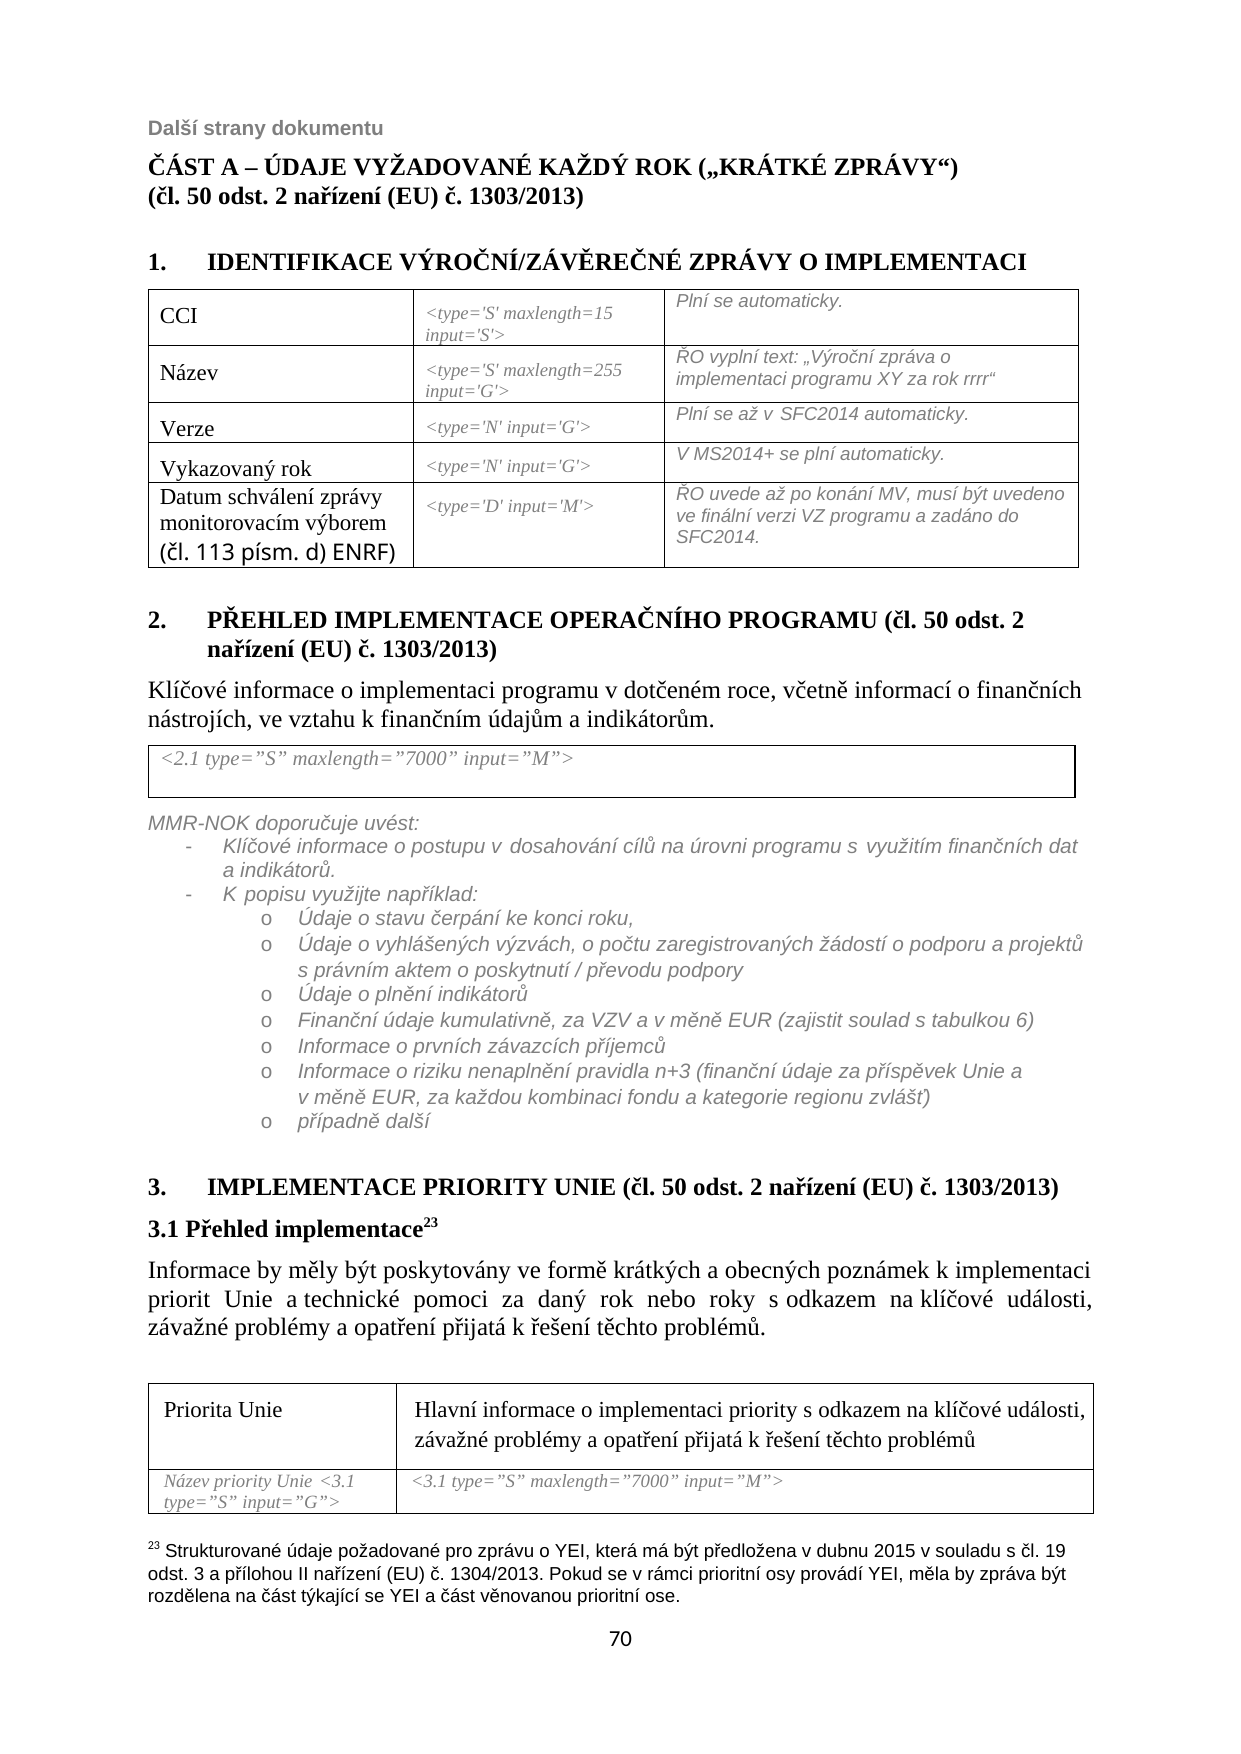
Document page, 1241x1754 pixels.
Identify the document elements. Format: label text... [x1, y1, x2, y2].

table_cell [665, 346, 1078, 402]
text Informace by měly být poskytovány ve formě krátkých a obecných poznámek k implementaci priorit Unie a technické pomoci za daný rok nebo roky s odkazem na klíčové události, závažné problémy a opatření přijatá k řešení těchto problémů. [148, 1255, 1092, 1341]
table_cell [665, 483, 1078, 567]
list případně další [260, 1109, 1092, 1135]
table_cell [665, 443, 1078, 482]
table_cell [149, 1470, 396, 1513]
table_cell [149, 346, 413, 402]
list Údaje o stavu čerpání ke konci roku, [260, 906, 1092, 932]
text 3. IMPLEMENTACE PRIORITY UNIE (čl. 50 odst. 2 nařízení (EU) č. 1303/2013) [148, 1172, 1092, 1201]
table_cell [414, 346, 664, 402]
text 1. IDENTIFIKACE VÝROČNÍ/ZÁVĚREČNÉ ZPRÁVY O IMPLEMENTACI [148, 247, 1092, 276]
list Finanční údaje kumulativně, za VZV a v měně EUR (zajistit soulad s tabulkou 6) [260, 1008, 1092, 1033]
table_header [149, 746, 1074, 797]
text Klíčové informace o implementaci programu v dotčeném roce, včetně informací o finančních nástrojích, ve vztahu k finančním údajům a indikátorům. [148, 675, 1092, 733]
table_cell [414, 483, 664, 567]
list Údaje o plnění indikátorů [260, 982, 1092, 1008]
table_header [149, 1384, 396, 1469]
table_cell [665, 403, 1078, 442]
list Informace o prvních závazcích příjemců [260, 1033, 1092, 1059]
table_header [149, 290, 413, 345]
text ČÁST A – ÚDAJE VYŽADOVANÉ KAŽDÝ ROK („KRÁTKÉ ZPRÁVY“) (čl. 50 odst. 2 nařízení (EU) č. 1303/2013) [148, 152, 1092, 210]
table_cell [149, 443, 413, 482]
list Informace o riziku nenaplnění pravidla n+3 (finanční údaje za příspěvek Unie a v měně EUR, za každou kombinaci fondu a kategorie regionu zvlášť) [260, 1059, 1092, 1109]
text 2. PŘEHLED IMPLEMENTACE OPERAČNÍHO PROGRAMU (čl. 50 odst. 2 nařízení (EU) č. 1303/2013) [148, 605, 1092, 663]
text Další strany dokumentu [148, 116, 1092, 140]
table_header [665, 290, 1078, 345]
text 3.1 Přehled implementace [148, 1214, 1092, 1242]
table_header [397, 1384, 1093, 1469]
list Údaje o vyhlášených výzvách, o počtu zaregistrovaných žádostí o podporu a projektů s právním aktem o poskytnutí / převodu podpory [260, 932, 1092, 982]
list K popisu využijte například: [185, 882, 1092, 906]
list Klíčové informace o postupu v dosahování cílů na úrovni programu s využitím finančních dat a indikátorů. [185, 834, 1092, 882]
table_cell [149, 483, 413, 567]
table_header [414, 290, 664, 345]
text MMR-NOK doporučuje uvést: [148, 810, 1092, 834]
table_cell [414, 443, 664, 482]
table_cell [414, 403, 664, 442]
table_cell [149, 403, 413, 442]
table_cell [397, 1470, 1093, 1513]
